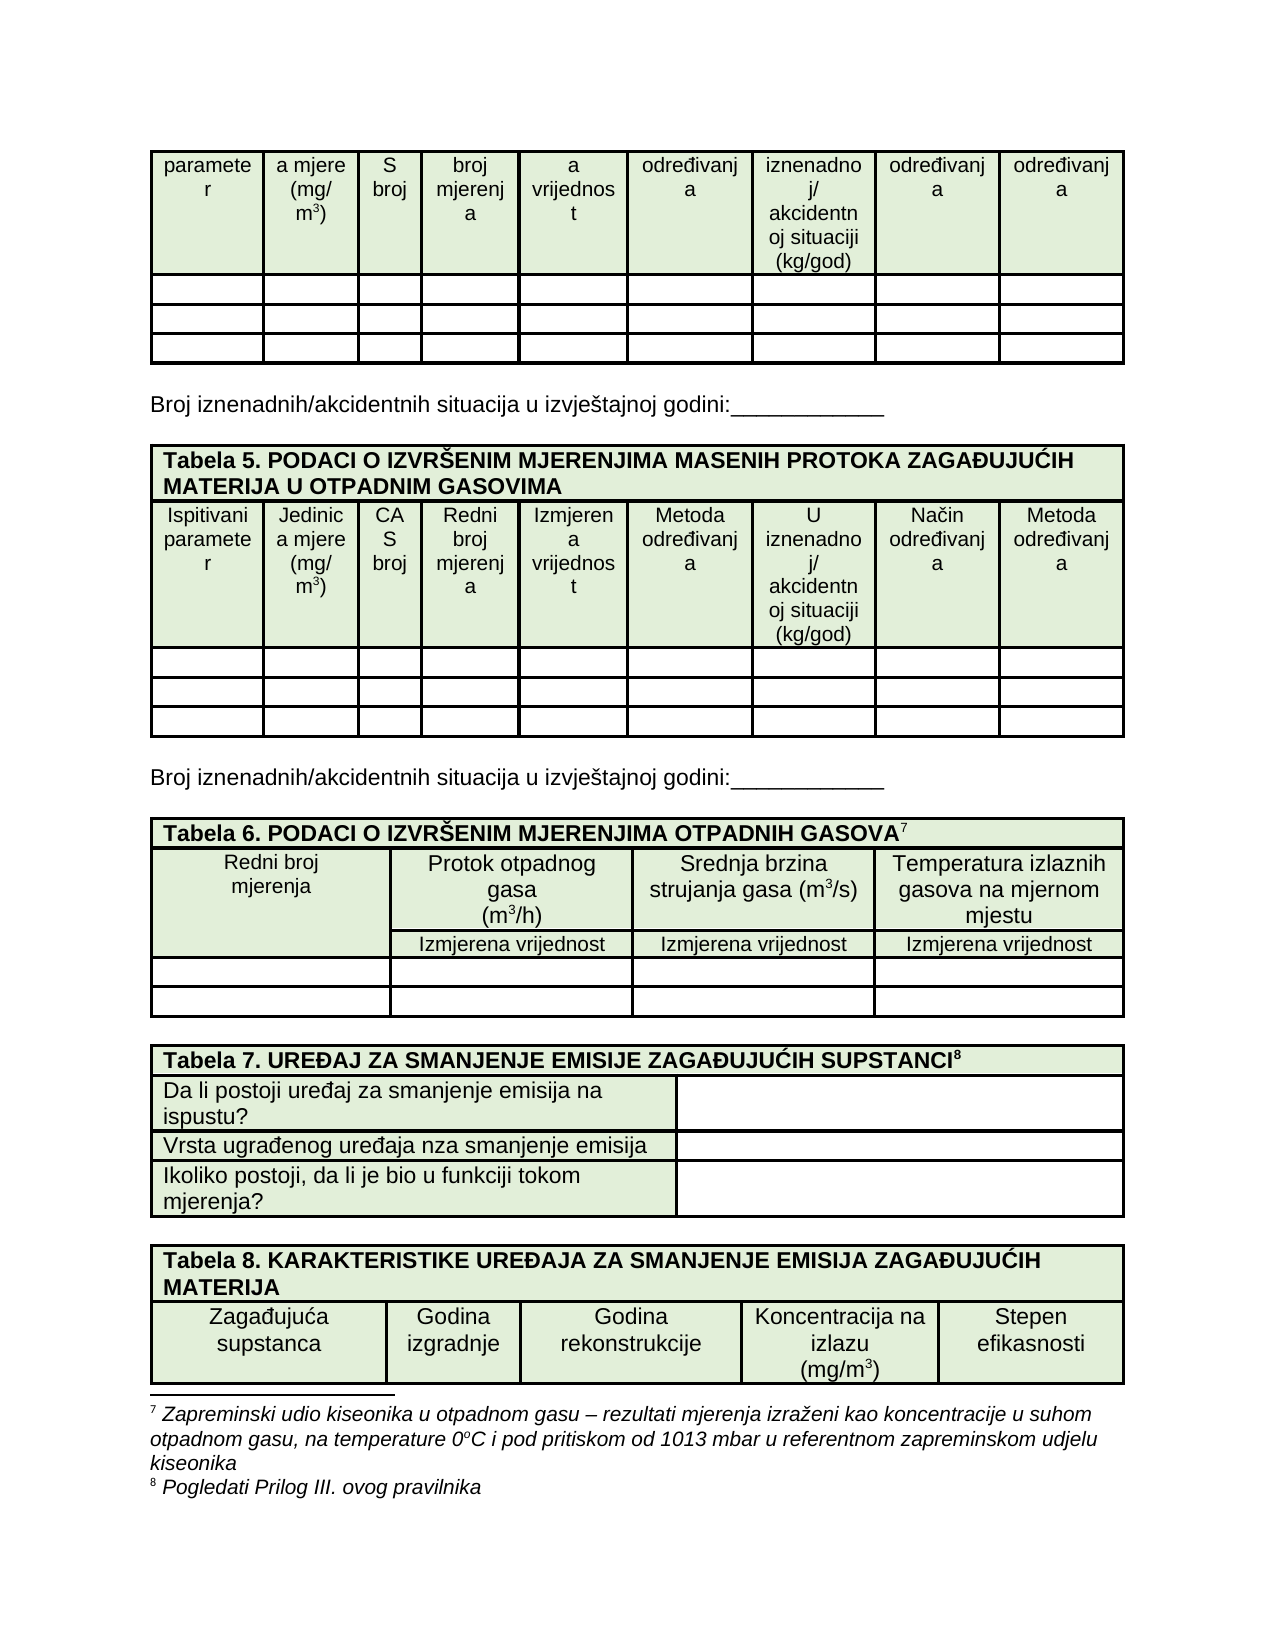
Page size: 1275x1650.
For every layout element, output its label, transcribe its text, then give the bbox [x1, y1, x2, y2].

table_cell Izmjerena vrijednost [392, 932, 631, 956]
table_cell [629, 276, 751, 302]
table_cell [360, 276, 420, 302]
table_cell [360, 306, 420, 332]
table_cell [1001, 708, 1122, 735]
table_cell [153, 959, 389, 985]
table_header Tabela 7. UREĐAJ ZA SMANJENJE EMISIJE ZAGAĐUJUĆIH SUPSTANCI [153, 1047, 1122, 1073]
table_cell [521, 649, 626, 676]
table_cell [754, 335, 874, 361]
table_cell Način određivanja [877, 503, 998, 646]
table_cell Koncentracija na izlazu (mg/m3) [743, 1303, 937, 1382]
table_cell [265, 679, 357, 705]
table_cell [877, 679, 998, 705]
table_cell U iznenadnoj/ akcidentnoj situaciji (kg/god) [754, 503, 874, 646]
table_cell [521, 679, 626, 705]
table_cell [265, 153, 357, 273]
table_cell [423, 306, 517, 332]
table_cell [265, 708, 357, 735]
table_cell [1001, 306, 1122, 332]
table_header Tabela 8. KARAKTERISTIKE UREĐAJA ZA SMANJENJE EMISIJA ZAGAĐUJUĆIH MATERIJA [153, 1247, 1122, 1300]
table_cell [629, 335, 751, 361]
table_cell Izmjerena vrijednost [876, 932, 1122, 956]
table_cell [360, 335, 420, 361]
table_cell [153, 276, 262, 302]
table_cell [153, 335, 262, 361]
table_cell [423, 708, 517, 735]
table_cell [153, 679, 262, 705]
table_cell Izmjerena vrijednost [634, 932, 873, 956]
table_cell [392, 959, 631, 985]
table_cell [634, 988, 873, 1014]
table_cell [629, 679, 751, 705]
table_cell [360, 679, 420, 705]
table_cell Protok otpadnog gasa (m3/h) [392, 850, 631, 928]
table_cell [423, 679, 517, 705]
table_cell [153, 988, 389, 1014]
table_cell [265, 276, 357, 302]
table_cell Način određivanja [877, 153, 998, 273]
table_cell [1001, 679, 1122, 705]
table_cell Da li postoji uređaj za smanjenje emisija na ispustu? [153, 1077, 675, 1129]
table_header Tabela 5. PODACI O IZVRŠENIM MJERENJIMA MASENIH PROTOKA ZAGAĐUJUĆIH MATERIJA U OTPADNIM GASOVIMA [153, 447, 1122, 499]
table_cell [521, 153, 626, 273]
table_cell Metoda određivanja [1001, 153, 1122, 273]
table_cell [423, 649, 517, 676]
table_cell [754, 649, 874, 676]
table_cell Vrsta ugrađenog uređaja nza smanjenje emisija [153, 1133, 675, 1159]
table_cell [754, 153, 874, 273]
table_cell [629, 708, 751, 735]
text Broj iznenadnih/akcidentnih situacija u izvještajnoj godini:____________ [150, 391, 1125, 417]
table_cell [877, 708, 998, 735]
table_cell [265, 649, 357, 676]
table_cell [678, 1077, 1122, 1129]
table_cell [1001, 335, 1122, 361]
table_cell Zagađujuća supstanca [153, 1303, 385, 1382]
table_cell [521, 708, 626, 735]
table_cell Redni broj mjerenja [423, 503, 517, 646]
table_cell [754, 679, 874, 705]
table_cell [629, 306, 751, 332]
table_cell [754, 276, 874, 302]
table_cell [392, 988, 631, 1014]
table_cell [153, 153, 262, 273]
table_cell Jedinica mjere (mg/m3) [265, 503, 357, 646]
table_cell [360, 649, 420, 676]
table_cell [360, 708, 420, 735]
table_cell Metoda određivanja [629, 503, 751, 646]
table_cell [877, 276, 998, 302]
table_cell [678, 1162, 1122, 1215]
table_cell [521, 306, 626, 332]
table_cell Srednja brzina strujanja gasa (m3/s) [634, 850, 873, 928]
table_cell Godina izgradnje [388, 1303, 519, 1382]
table_cell [754, 306, 874, 332]
table_header Tabela 6. PODACI O IZVRŠENIM MJERENJIMA OTPADNIH GASOVA [153, 820, 1122, 846]
table_cell Godina rekonstrukcije [522, 1303, 740, 1382]
table_cell Ikoliko postoji, da li je bio u funkciji tokom mjerenja? [153, 1162, 675, 1215]
table_cell Redni broj mjerenja [423, 153, 517, 273]
table_cell [877, 306, 998, 332]
table_cell [521, 276, 626, 302]
text Broj iznenadnih/akcidentnih situacija u izvještajnoj godini:____________ [150, 764, 1125, 791]
table_cell [1001, 276, 1122, 302]
table_cell [678, 1133, 1122, 1159]
table_cell [153, 306, 262, 332]
table_cell [876, 959, 1122, 985]
table_cell Metoda određivanja [629, 153, 751, 273]
table_cell Ispitivani parameter [153, 503, 262, 646]
table_cell [629, 649, 751, 676]
table_cell [423, 335, 517, 361]
table_cell [876, 988, 1122, 1014]
table_cell [153, 649, 262, 676]
table_cell CAS broj [360, 153, 420, 273]
table_cell [423, 276, 517, 302]
table_cell [754, 708, 874, 735]
table_cell [634, 959, 873, 985]
table_cell [521, 335, 626, 361]
table_cell Temperatura izlaznih gasova na mjernom mjestu [876, 850, 1122, 928]
table_cell [153, 708, 262, 735]
table_cell [1001, 649, 1122, 676]
table_cell Stepen efikasnosti [940, 1303, 1122, 1382]
table_cell [265, 306, 357, 332]
table_cell [877, 335, 998, 361]
table_cell Izmjerena vrijednost [521, 503, 626, 646]
table_cell [877, 649, 998, 676]
table_cell [265, 335, 357, 361]
table_cell CAS broj [360, 503, 420, 646]
table_cell Redni broj mjerenja [153, 850, 389, 956]
table_cell Metoda određivanja [1001, 503, 1122, 646]
